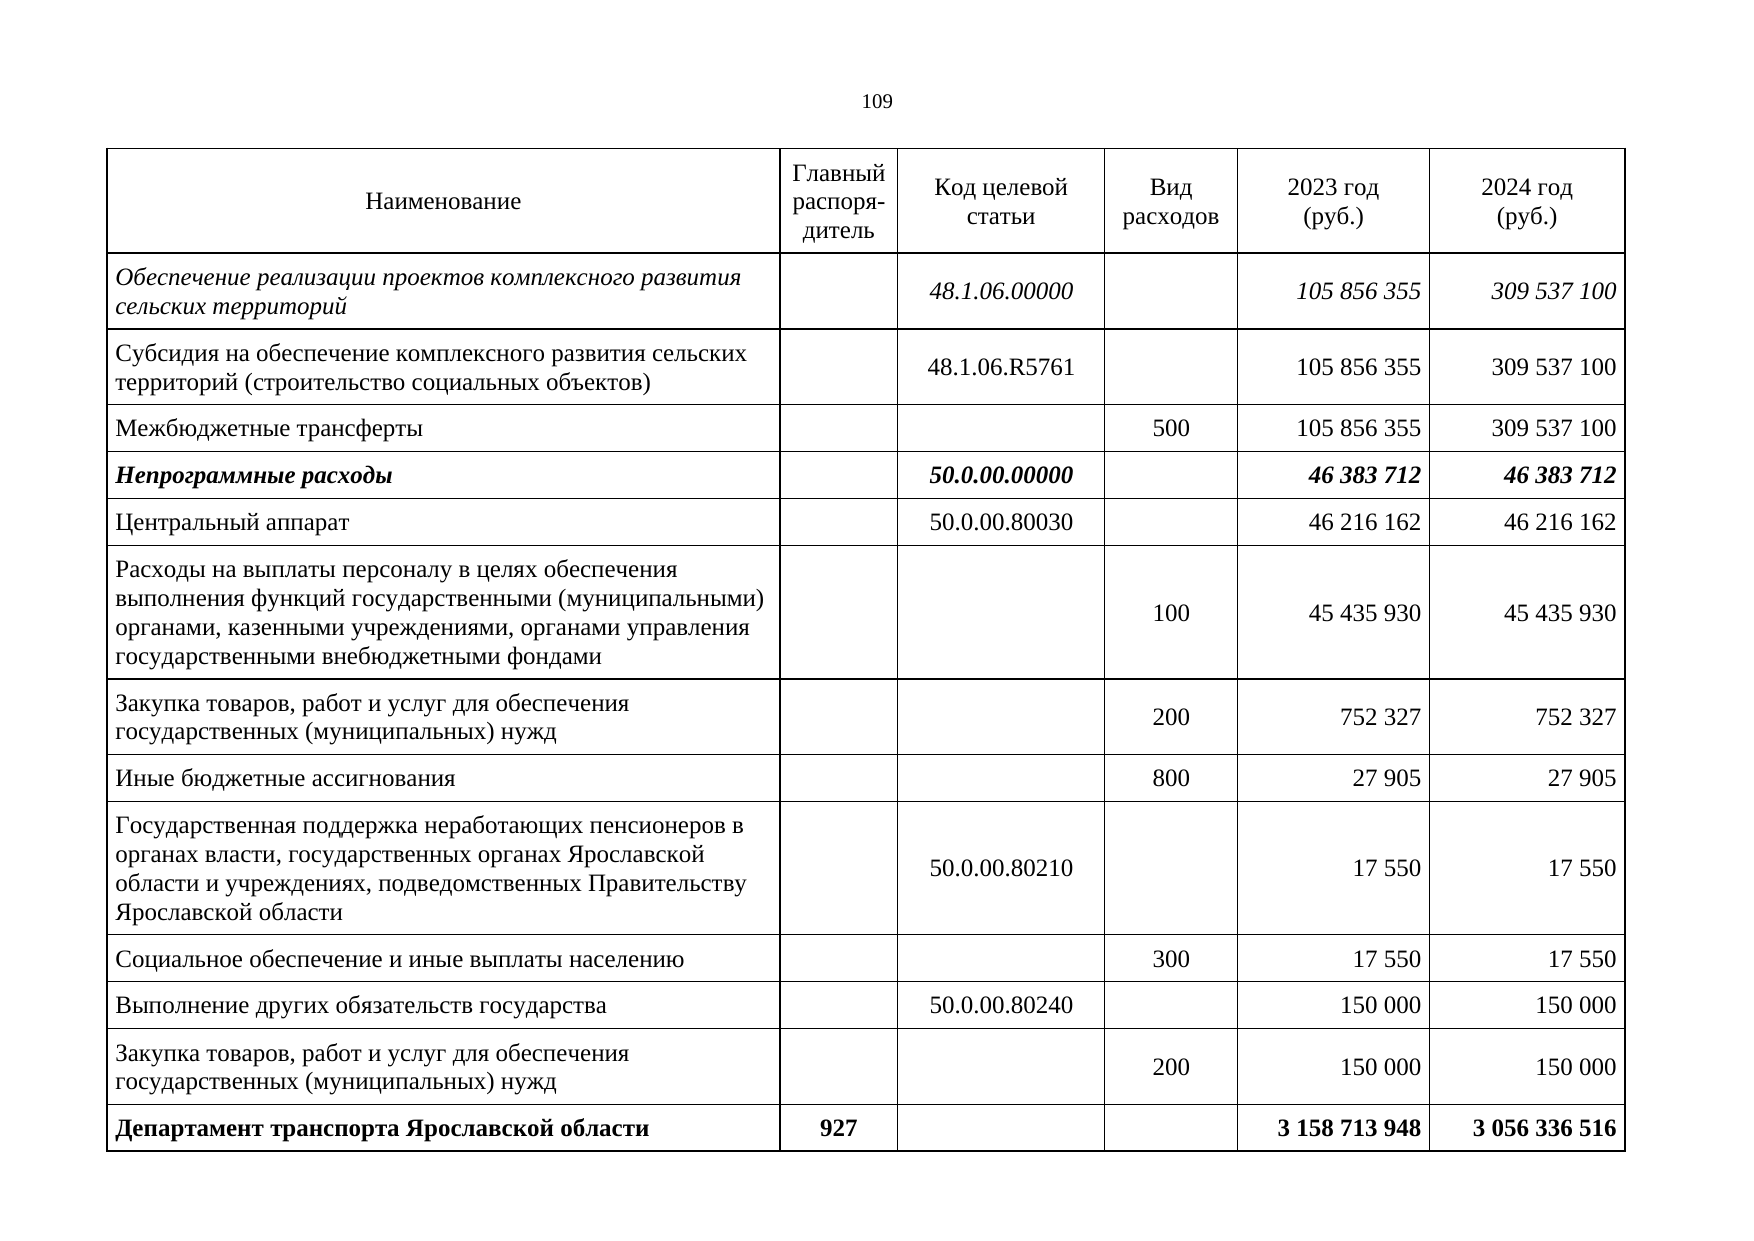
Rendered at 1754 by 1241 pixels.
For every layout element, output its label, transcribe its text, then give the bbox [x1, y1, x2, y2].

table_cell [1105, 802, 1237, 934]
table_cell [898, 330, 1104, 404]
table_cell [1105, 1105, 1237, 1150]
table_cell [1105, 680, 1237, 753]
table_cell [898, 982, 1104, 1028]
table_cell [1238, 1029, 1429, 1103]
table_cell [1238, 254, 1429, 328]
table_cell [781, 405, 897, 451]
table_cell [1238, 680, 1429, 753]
table_header Наименование [108, 149, 779, 252]
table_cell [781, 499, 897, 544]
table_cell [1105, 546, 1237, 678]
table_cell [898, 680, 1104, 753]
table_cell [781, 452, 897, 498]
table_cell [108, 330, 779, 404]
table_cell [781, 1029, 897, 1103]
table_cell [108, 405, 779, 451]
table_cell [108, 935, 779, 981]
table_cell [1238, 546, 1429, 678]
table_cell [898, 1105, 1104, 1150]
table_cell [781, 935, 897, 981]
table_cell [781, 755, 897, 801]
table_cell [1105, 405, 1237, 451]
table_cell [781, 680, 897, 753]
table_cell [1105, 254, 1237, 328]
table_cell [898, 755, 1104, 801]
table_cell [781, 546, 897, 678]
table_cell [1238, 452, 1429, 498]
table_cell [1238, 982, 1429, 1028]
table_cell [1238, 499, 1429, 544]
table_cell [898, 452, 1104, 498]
table_header 2024 год (руб.) [1430, 149, 1624, 252]
table_header Вид расходов [1105, 149, 1237, 252]
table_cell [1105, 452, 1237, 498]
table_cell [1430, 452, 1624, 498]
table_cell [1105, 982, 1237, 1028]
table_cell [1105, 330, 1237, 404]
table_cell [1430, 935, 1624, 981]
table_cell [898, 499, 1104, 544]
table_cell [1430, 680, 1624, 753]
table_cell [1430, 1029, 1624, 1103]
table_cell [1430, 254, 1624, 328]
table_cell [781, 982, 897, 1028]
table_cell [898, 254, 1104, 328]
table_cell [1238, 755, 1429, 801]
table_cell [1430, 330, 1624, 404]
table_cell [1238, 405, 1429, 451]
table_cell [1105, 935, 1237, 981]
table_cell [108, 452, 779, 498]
table_header Главный распоря-дитель [781, 149, 897, 252]
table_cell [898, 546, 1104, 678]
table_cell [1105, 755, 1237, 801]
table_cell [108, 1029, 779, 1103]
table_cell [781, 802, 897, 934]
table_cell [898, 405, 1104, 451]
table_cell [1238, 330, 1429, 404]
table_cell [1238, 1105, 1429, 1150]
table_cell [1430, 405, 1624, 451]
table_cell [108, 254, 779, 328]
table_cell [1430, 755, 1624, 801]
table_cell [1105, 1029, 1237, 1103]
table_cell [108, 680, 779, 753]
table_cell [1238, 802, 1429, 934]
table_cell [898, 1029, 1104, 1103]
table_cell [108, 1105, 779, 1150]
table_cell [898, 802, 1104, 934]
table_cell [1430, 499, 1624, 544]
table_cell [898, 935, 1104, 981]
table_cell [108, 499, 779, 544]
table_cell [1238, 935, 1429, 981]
table_header Код целевой статьи [898, 149, 1104, 252]
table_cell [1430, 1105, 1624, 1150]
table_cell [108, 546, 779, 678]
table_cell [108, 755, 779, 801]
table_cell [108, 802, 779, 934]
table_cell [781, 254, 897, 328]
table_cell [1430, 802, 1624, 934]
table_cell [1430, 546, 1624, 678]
table_header 2023 год (руб.) [1238, 149, 1429, 252]
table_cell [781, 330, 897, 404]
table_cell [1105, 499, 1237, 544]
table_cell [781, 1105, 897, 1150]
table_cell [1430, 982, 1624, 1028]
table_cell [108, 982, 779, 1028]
